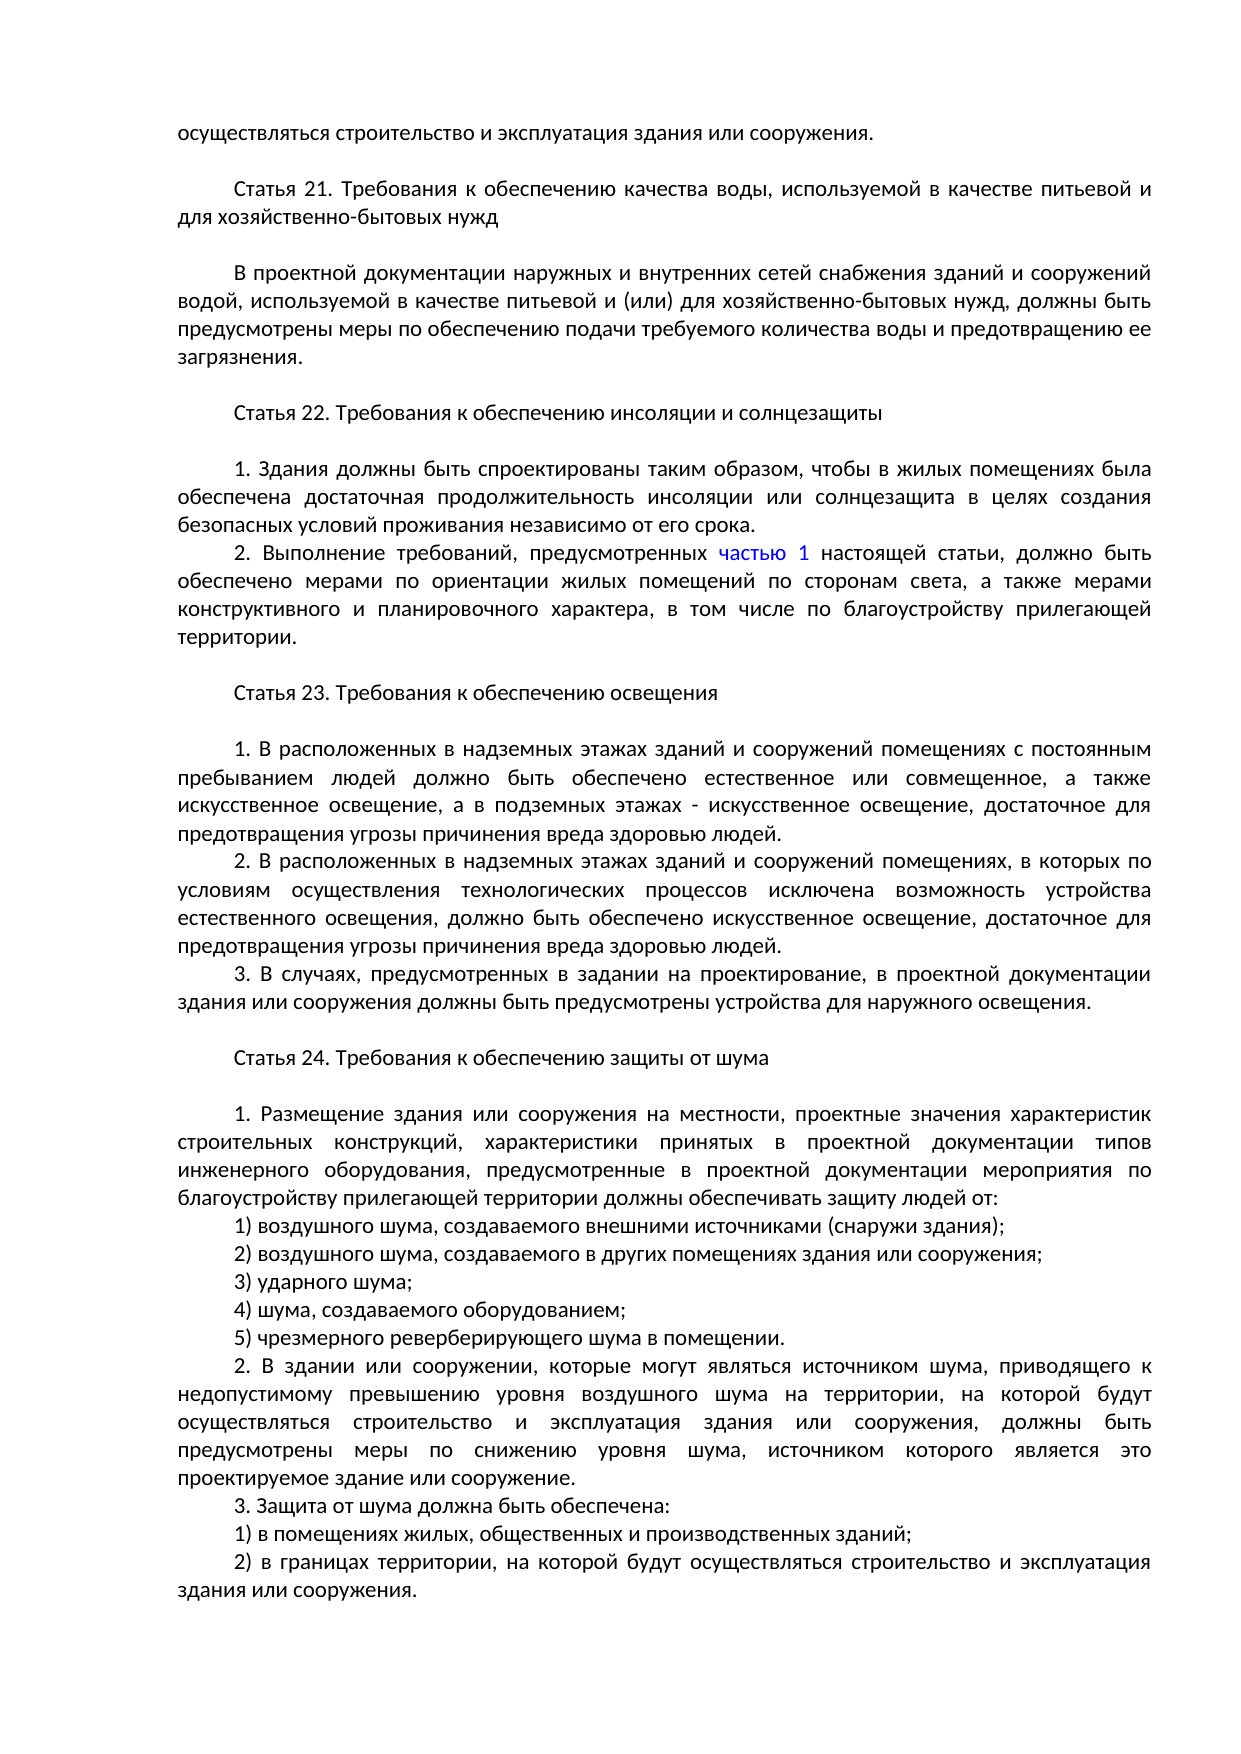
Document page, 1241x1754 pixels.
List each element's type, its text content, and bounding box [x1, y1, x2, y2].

text 3) ударного шума; [177, 1267, 1152, 1295]
text 2. Выполнение требований, предусмотренных частью 1 настоящей статьи, должно быть обеспечено мерами по ориентации жилых помещений по сторонам света, а также мерами конструктивного и планировочного характера, в том числе по благоустройству прилегающей территории. [177, 538, 1152, 651]
text 5) чрезмерного реверберирующего шума в помещении. [177, 1323, 1152, 1351]
text Статья 23. Требования к обеспечению освещения [177, 678, 1152, 707]
text 3. В случаях, предусмотренных в задании на проектирование, в проектной документации здания или сооружения должны быть предусмотрены устройства для наружного освещения. [177, 959, 1152, 1015]
text Статья 21. Требования к обеспечению качества воды, используемой в качестве питьевой и для хозяйственно-бытовых нужд [177, 174, 1152, 230]
text 2. В расположенных в надземных этажах зданий и сооружений помещениях, в которых по условиям осуществления технологических процессов исключена возможность устройства естественного освещения, должно быть обеспечено искусственное освещение, достаточное для предотвращения угрозы причинения вреда здоровью людей. [177, 847, 1152, 959]
text 2. В здании или сооружении, которые могут являться источником шума, приводящего к недопустимому превышению уровня воздушного шума на территории, на которой будут осуществляться строительство и эксплуатация здания или сооружения, должны быть предусмотрены меры по снижению уровня шума, источником которого является это проектируемое здание или сооружение. [177, 1351, 1152, 1491]
text 1) в помещениях жилых, общественных и производственных зданий; [177, 1519, 1152, 1547]
text 2) в границах территории, на которой будут осуществляться строительство и эксплуатация здания или сооружения. [177, 1547, 1152, 1603]
text 3. Защита от шума должна быть обеспечена: [177, 1491, 1152, 1519]
text Статья 22. Требования к обеспечению инсоляции и солнцезащиты [177, 398, 1152, 426]
text 1. В расположенных в надземных этажах зданий и сооружений помещениях с постоянным пребыванием людей должно быть обеспечено естественное или совмещенное, а также искусственное освещение, а в подземных этажах - искусственное освещение, достаточное для предотвращения угрозы причинения вреда здоровью людей. [177, 734, 1152, 847]
text 1) воздушного шума, создаваемого внешними источниками (снаружи здания); [177, 1211, 1152, 1239]
text Статья 24. Требования к обеспечению защиты от шума [177, 1043, 1152, 1071]
text 1. Здания должны быть спроектированы таким образом, чтобы в жилых помещениях была обеспечена достаточная продолжительность инсоляции или солнцезащита в целях создания безопасных условий проживания независимо от его срока. [177, 454, 1152, 538]
text 1. Размещение здания или сооружения на местности, проектные значения характеристик строительных конструкций, характеристики принятых в проектной документации типов инженерного оборудования, предусмотренные в проектной документации мероприятия по благоустройству прилегающей территории должны обеспечивать защиту людей от: [177, 1099, 1152, 1211]
text 4) шума, создаваемого оборудованием; [177, 1295, 1152, 1323]
text 2) воздушного шума, создаваемого в других помещениях здания или сооружения; [177, 1239, 1152, 1267]
text В проектной документации наружных и внутренних сетей снабжения зданий и сооружений водой, используемой в качестве питьевой и (или) для хозяйственно-бытовых нужд, должны быть предусмотрены меры по обеспечению подачи требуемого количества воды и предотвращению ее загрязнения. [177, 258, 1152, 370]
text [177, 118, 1152, 146]
